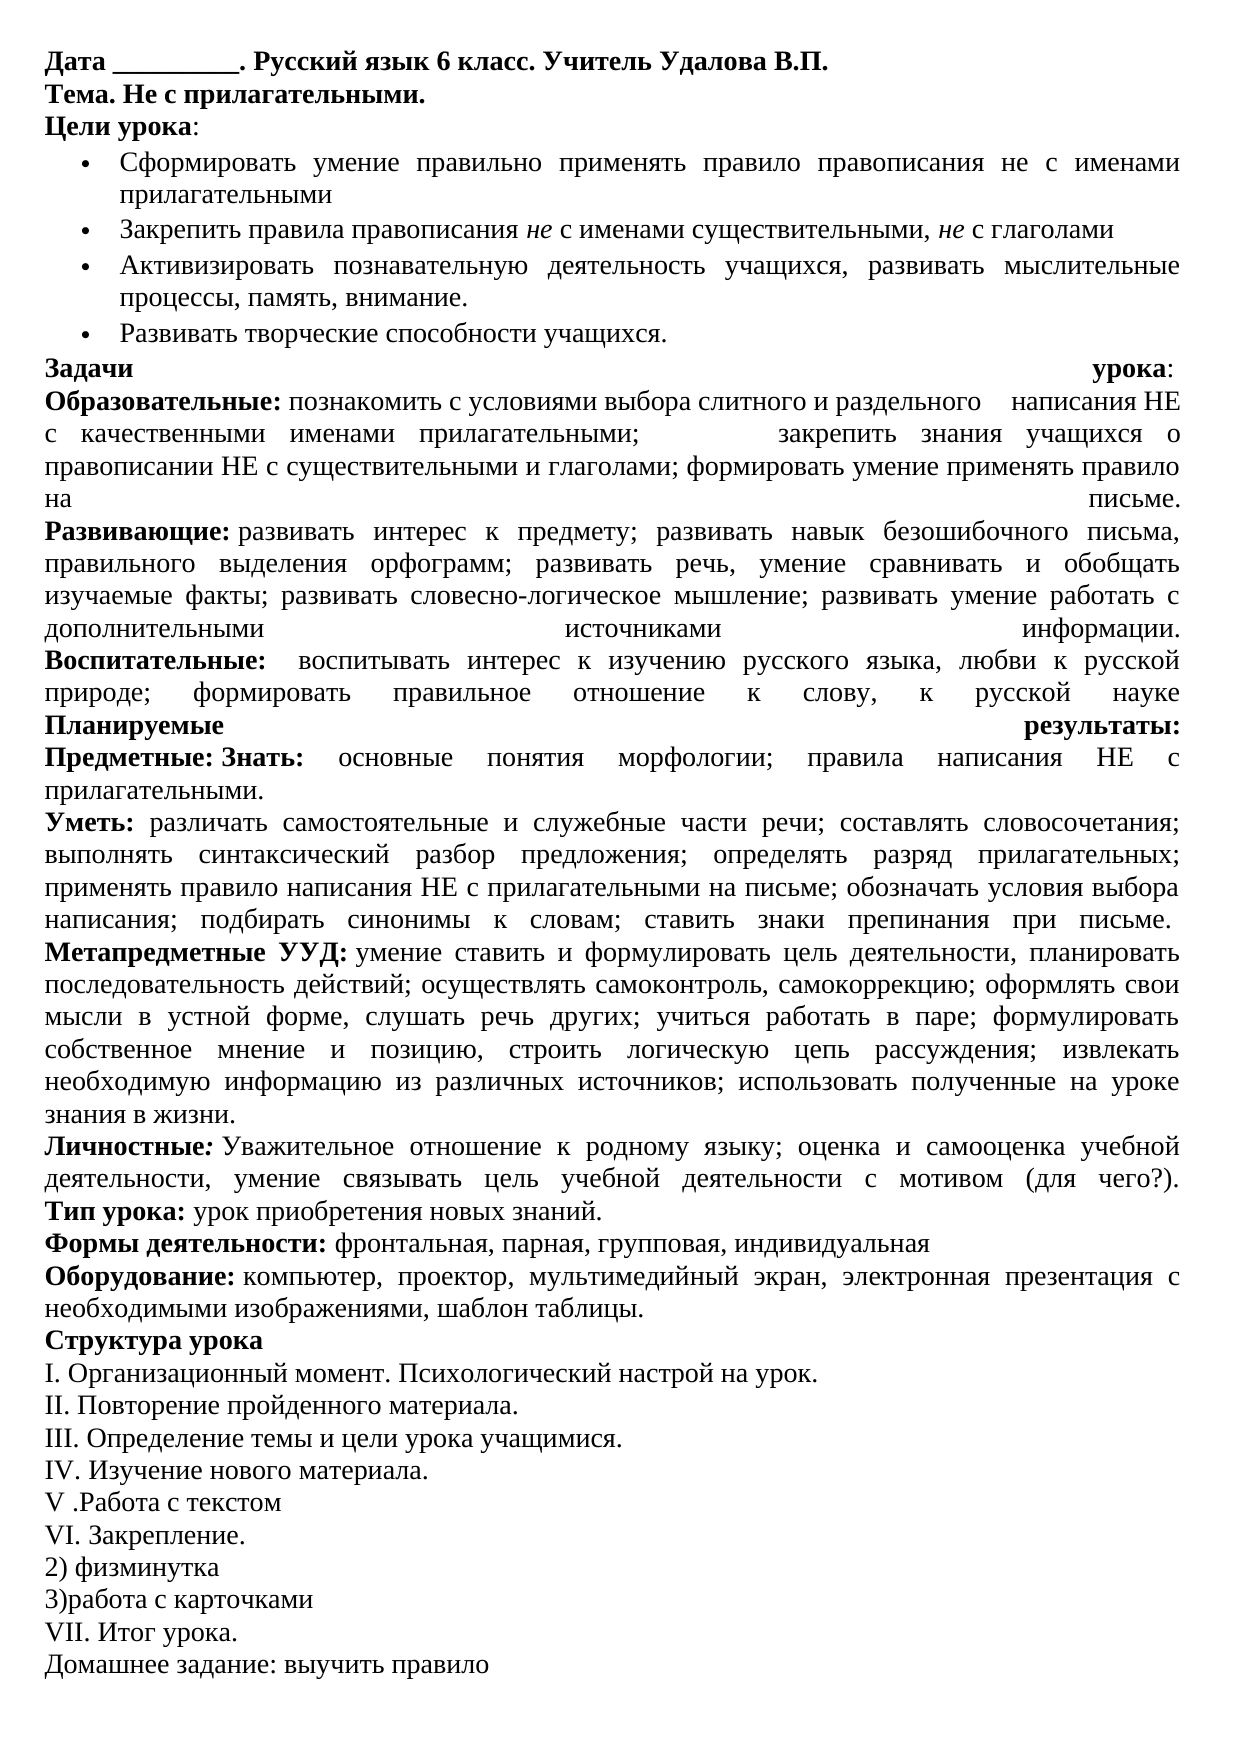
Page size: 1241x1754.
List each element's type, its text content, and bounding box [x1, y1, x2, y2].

text VII. Итог урока. [44, 1615, 1181, 1647]
list Развивать творческие способности учащихся. [82, 316, 1181, 348]
list Закрепить правила правописания не с именами существительными, не с глаголами [82, 213, 1181, 245]
text Дата _________. Русский язык 6 класс. Учитель Удалова В.П. [44, 44, 1181, 77]
text Структура урока [44, 1323, 1181, 1356]
text 3)работа с карточками [44, 1583, 1181, 1615]
list Сформировать умение правильно применять правило правописания не с именами прилагательными [82, 145, 1181, 209]
text Задачи урока: Образовательные: познакомить с условиями выбора слитного и раздельного написания НЕ с качественными именами прилагательными; закрепить знания учащихся о правописании НЕ с существительными и глаголами; формировать умение применять правило на письме. Развивающие: развивать интерес к предмету; развивать навык безошибочного письма, правильного выделения орфограмм; развивать речь, умение сравнивать и обобщать изучаемые факты; развивать словесно-логическое мышление; развивать умение работать с дополнительными источниками информации. Воспитательные: воспитывать интерес к изучению русского языка, любви к русской природе; формировать правильное отношение к слову, к русской науке Планируемые результаты: Предметные: Знать: основные понятия морфологии; правила написания НЕ с прилагательными. Уметь: различать самостоятельные и служебные части речи; составлять словосочетания; выполнять синтаксический разбор предложения; определять разряд прилагательных; применять правило написания НЕ с прилагательными на письме; обозначать условия выбора написания; подбирать синонимы к словам; ставить знаки препинания при письме. Метапредметные УУД: умение ставить и формулировать цель деятельности, планировать последовательность действий; осуществлять самоконтроль, самокоррекцию; оформлять свои мысли в устной форме, слушать речь других; учиться работать в паре; формулировать собственное мнение и позицию, строить логическую цепь рассуждения; извлекать необходимую информацию из различных источников; использовать полученные на уроке знания в жизни. [44, 384, 1181, 1129]
text Тема. Не с прилагательными. [44, 77, 1181, 109]
text Цели урока: [44, 109, 1181, 142]
text Формы деятельности: фронтальная, парная, групповая, индивидуальная [44, 1226, 1181, 1259]
text VI. Закрепление. [44, 1518, 1181, 1550]
text II. Повторение пройденного материала. [44, 1388, 1181, 1421]
text V .Работа с текстом [44, 1485, 1181, 1518]
text Личностные: Уважительное отношение к родному языку; оценка и самооценка учебной деятельности, умение связывать цель учебной деятельности с мотивом (для чего?). Тип урока: урок приобретения новых знаний. [44, 1129, 1181, 1226]
text I. Организационный момент. Психологический настрой на урок. [44, 1356, 1181, 1388]
list Активизировать познавательную деятельность учащихся, развивать мыслительные процессы, память, внимание. [82, 248, 1181, 313]
text IV. Изучение нового материала. [44, 1453, 1181, 1485]
text 2) физминутка [44, 1550, 1181, 1583]
text III. Определение темы и цели урока учащимися. [44, 1421, 1181, 1453]
text Оборудование: компьютер, проектор, мультимедийный экран, электронная презентация с необходимыми изображениями, шаблон таблицы. [44, 1259, 1181, 1323]
text Домашнее задание: выучить правило [44, 1647, 1181, 1680]
